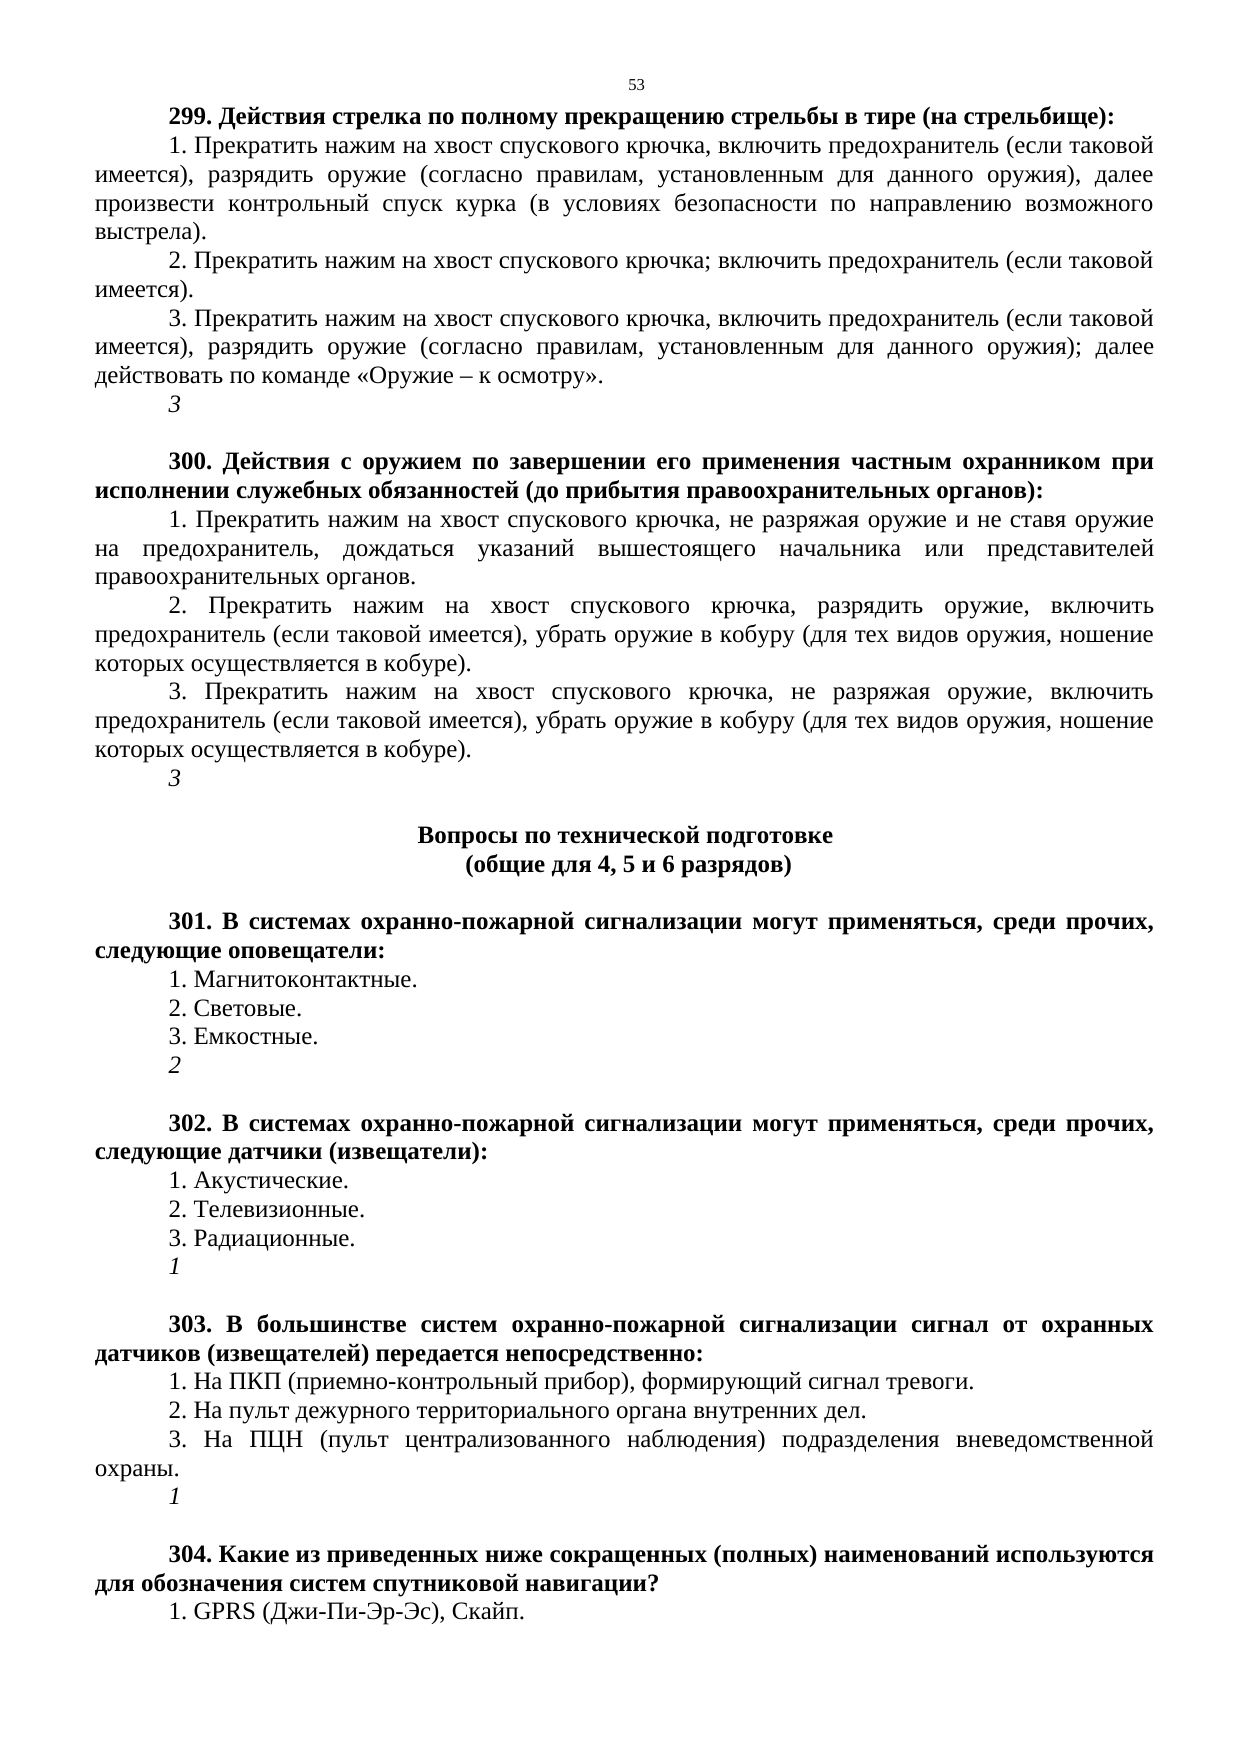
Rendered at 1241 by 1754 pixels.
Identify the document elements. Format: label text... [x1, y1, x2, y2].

text 3 [94, 763, 1155, 791]
list 1 [94, 1251, 1155, 1280]
text 299. Действия стрелка по полному прекращению стрельбы в тире (на стрельбище): [94, 101, 1155, 130]
text 3. Прекратить нажим на хвост спускового крючка, не разряжая оружие, включить предохранитель (если таковой имеется), убрать оружие в кобуру (для тех видов оружия, ношение которых осуществляется в кобуре). [94, 676, 1155, 763]
list 303. В большинстве систем охранно-пожарной сигнализации сигнал от охранных датчиков (извещателей) передается непосредственно: [94, 1309, 1155, 1366]
list 2. Телевизионные. [94, 1194, 1155, 1223]
list 1. На ПКП (приемно-контрольный прибор), формирующий сигнал тревоги. [94, 1366, 1155, 1395]
text 1. Прекратить нажим на хвост спускового крючка, не разряжая оружие и не ставя оружие на предохранитель, дождаться указаний вышестоящего начальника или представителей правоохранительных органов. [94, 504, 1155, 590]
list 3. Радиационные. [94, 1223, 1155, 1251]
text 2. Прекратить нажим на хвост спускового крючка; включить предохранитель (если таковой имеется). [94, 245, 1155, 303]
text (общие для 4, 5 и 6 разрядов) [94, 849, 1155, 878]
list 302. В системах охранно-пожарной сигнализации могут применяться, среди прочих, следующие датчики (извещатели): [94, 1108, 1155, 1165]
text 300. Действия с оружием по завершении его применения частным охранником при исполнении служебных обязанностей (до прибытия правоохранительных органов): [94, 446, 1155, 504]
list 301. В системах охранно-пожарной сигнализации могут применяться, среди прочих, следующие оповещатели: [94, 906, 1155, 964]
text 2 [94, 1050, 1155, 1079]
text 1 [94, 1481, 1155, 1510]
list 1. GPRS (Джи-Пи-Эр-Эс), Скайп. [94, 1596, 1155, 1625]
list 2. На пульт дежурного территориального органа внутренних дел. [94, 1395, 1155, 1424]
text Вопросы по технической подготовке [94, 820, 1155, 849]
text 3. Прекратить нажим на хвост спускового крючка, включить предохранитель (если таковой имеется), разрядить оружие (согласно правилам, установленным для данного оружия); далее действовать по команде «Оружие – к осмотру». [94, 303, 1155, 389]
list 304. Какие из приведенных ниже сокращенных (полных) наименований используются для обозначения систем спутниковой навигации? [94, 1539, 1155, 1596]
text 1. Прекратить нажим на хвост спускового крючка, включить предохранитель (если таковой имеется), разрядить оружие (согласно правилам, установленным для данного оружия), далее произвести контрольный спуск курка (в условиях безопасности по направлению возможного выстрела). [94, 130, 1155, 245]
text 3 [94, 389, 1155, 418]
list 2. Световые. [94, 993, 1155, 1021]
text 2. Прекратить нажим на хвост спускового крючка, разрядить оружие, включить предохранитель (если таковой имеется), убрать оружие в кобуру (для тех видов оружия, ношение которых осуществляется в кобуре). [94, 590, 1155, 676]
list 1. Магнитоконтактные. [94, 964, 1155, 993]
list 1. Акустические. [94, 1165, 1155, 1194]
list 3. На ПЦН (пульт централизованного наблюдения) подразделения вневедомственной охраны. [94, 1424, 1155, 1481]
list 3. Емкостные. [94, 1021, 1155, 1050]
